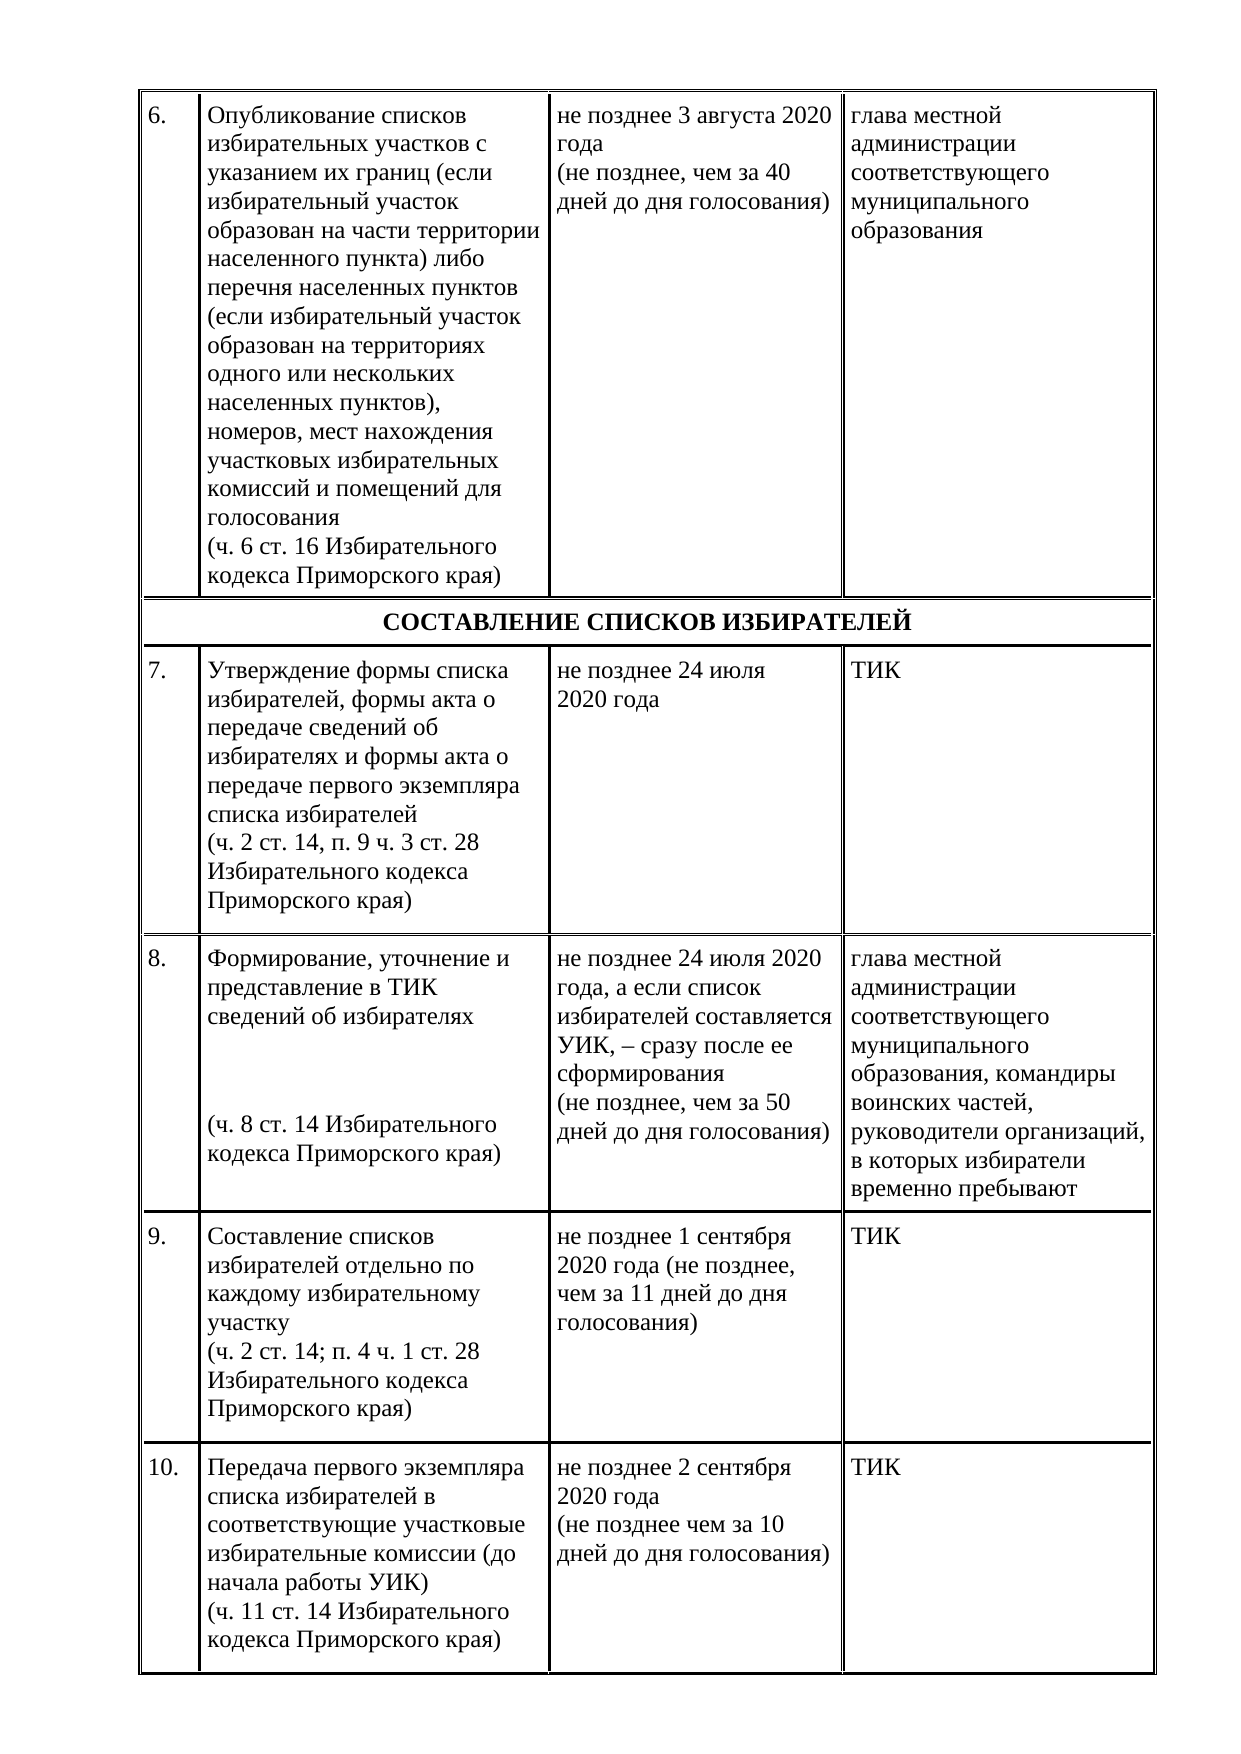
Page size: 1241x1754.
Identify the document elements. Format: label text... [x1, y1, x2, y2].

table_cell не позднее 24 июля 2020 года [551, 647, 841, 932]
table_cell ТИК [843, 1441, 1153, 1672]
table_cell глава местной администрации соответствующего муниципального образования, командиры воинских частей, руководители организаций, в которых избиратели временно пребывают [845, 933, 1154, 1210]
table_cell Передача первого экземпляра списка избирателей в соответствующие участковые избирательные комиссии (до начала работы УИК) (ч. 11 ст. 14 Избирательного кодекса Приморского края) [199, 1444, 549, 1672]
table_cell глава местной администрации соответствующего муниципального образования [843, 92, 1153, 596]
table_cell СОСТАВЛЕНИЕ СПИСКОВ ИЗБИРАТЕЛЕЙ [142, 596, 1154, 644]
table_cell не позднее 24 июля 2020 года, а если список избирателей составляется УИК, – сразу после ее сформирования (не позднее, чем за 50 дней до дня голосования) [551, 936, 841, 1210]
table_cell 8. [142, 933, 198, 1210]
table_cell Составление списков избирателей отдельно по каждому избирательному участку (ч. 2 ст. 14; п. 4 ч. 1 ст. 28 Избирательного кодекса Приморского края) [201, 1213, 548, 1441]
table_cell не позднее 3 августа 2020 года (не позднее, чем за 40 дней до дня голосования) [549, 90, 843, 596]
table_cell Утверждение формы списка избирателей, формы акта о передаче сведений об избирателях и формы акта о передаче первого экземпляра списка избирателей (ч. 2 ст. 14, п. 9 ч. 3 ст. 28 Избирательного кодекса Приморского края) [201, 647, 548, 932]
table_cell 9. [142, 1210, 198, 1441]
table_cell 6. [142, 92, 199, 596]
table_cell 10. [142, 1441, 199, 1672]
table_cell ТИК [845, 644, 1153, 932]
table_cell Формирование, уточнение и представление в ТИК сведений об избирателях (ч. 8 ст. 14 Избирательного кодекса Приморского края) [201, 936, 548, 1210]
table_cell не позднее 2 сентября 2020 года (не позднее чем за 10 дней до дня голосования) [549, 1441, 843, 1672]
table_cell ТИК [845, 1210, 1153, 1441]
table_cell Опубликование списков избирательных участков с указанием их границ (если избирательный участок образован на части территории населенного пункта) либо перечня населенных пунктов (если избирательный участок образован на территориях одного или нескольких населенных пунктов), номеров, мест нахождения участковых избирательных комиссий и помещений для голосования (ч. 6 ст. 16 Избирательного кодекса Приморского края) [199, 90, 549, 596]
table_cell не позднее 1 сентября 2020 года (не позднее, чем за 11 дней до дня голосования) [551, 1213, 841, 1441]
table_cell 7. [142, 644, 198, 932]
